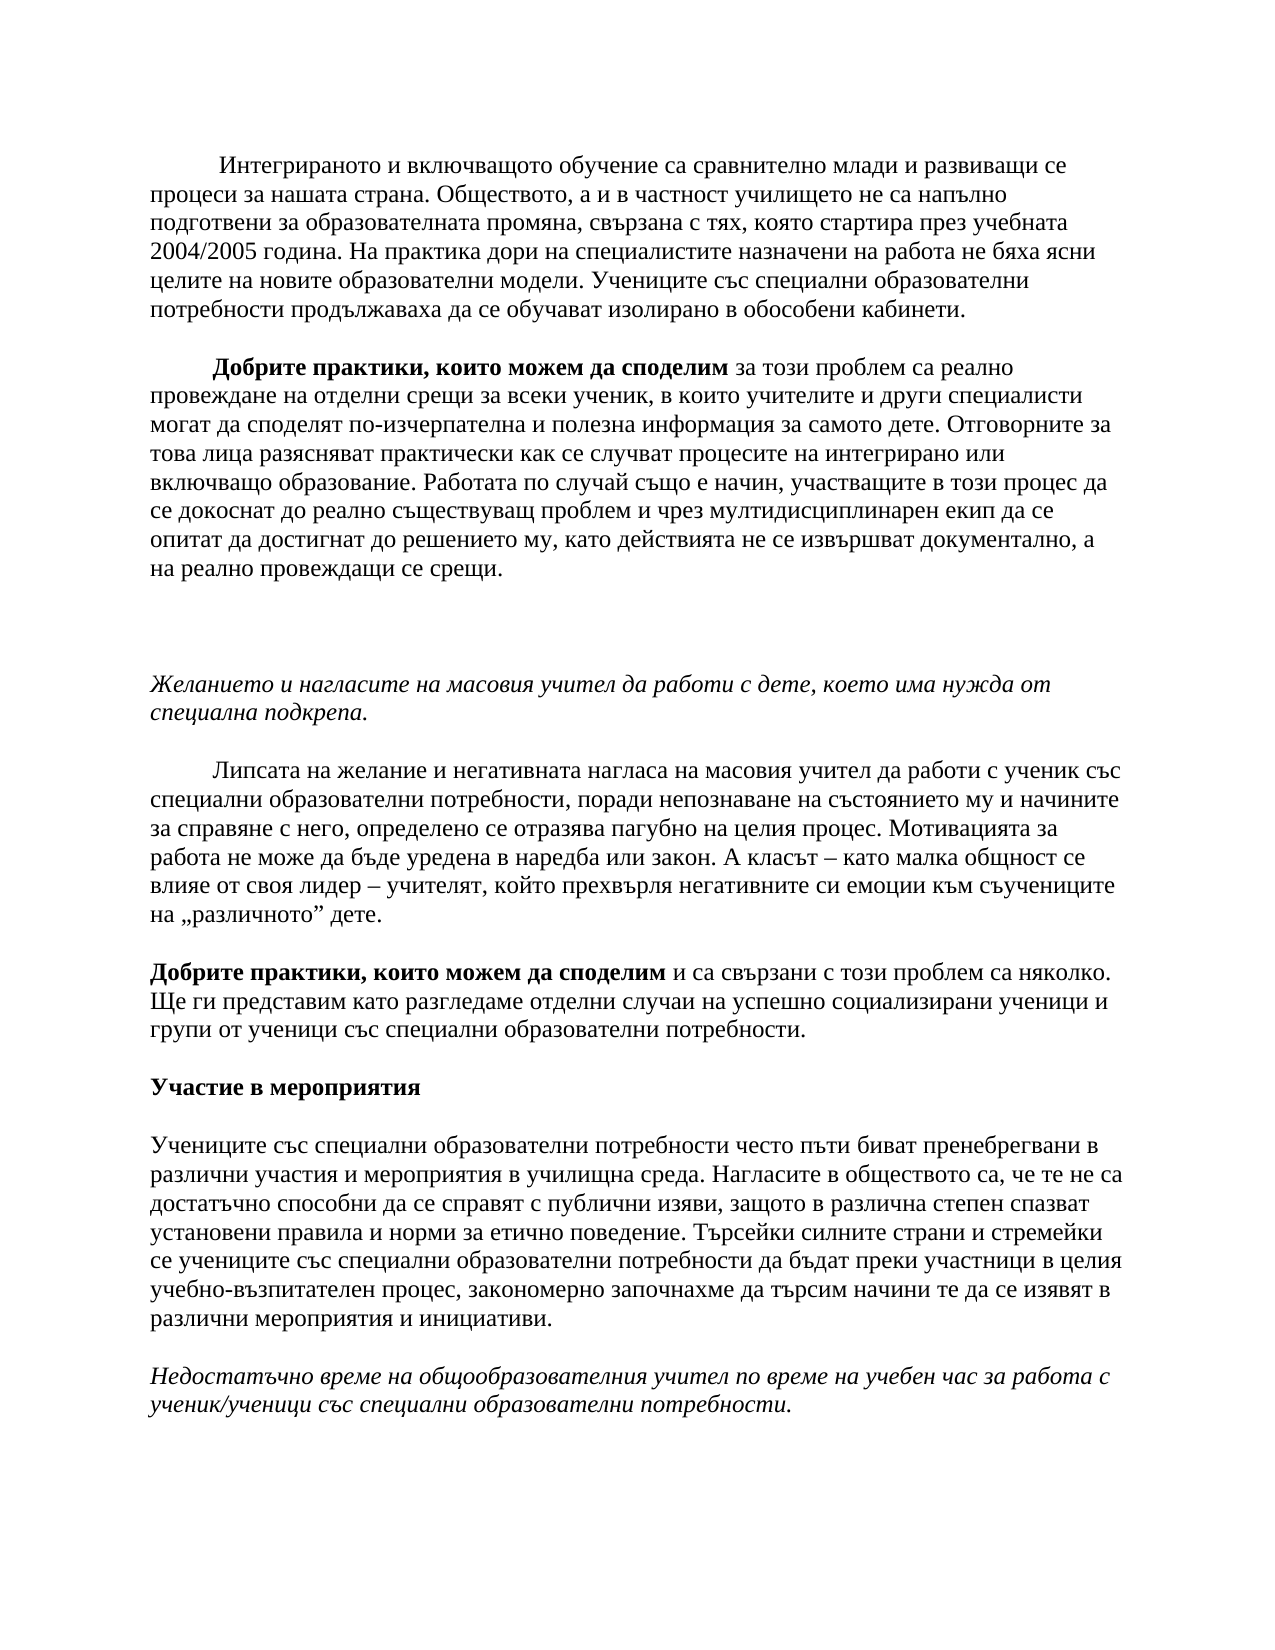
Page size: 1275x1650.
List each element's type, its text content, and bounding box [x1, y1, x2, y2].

text Учениците със специални образователни потребности често пъти биват пренебрегвани в различни участия и мероприятия в училищна среда. Нагласите в обществото са, че те не са достатъчно способни да се справят с публични изяви, защото в различна степен спазват установени правила и норми за етично поведение. Търсейки силните страни и стремейки се учениците със специални образователни потребности да бъдат преки участници в целия учебно-възпитателен процес, закономерно започнахме да търсим начини те да се изявят в различни мероприятия и инициативи. [150, 1130, 1125, 1332]
text Интегрираното и включващото обучение са сравнително млади и развиващи се процеси за нашата страна. Обществото, а и в частност училището не са напълно подготвени за образователната промяна, свързана с тях, която стартира през учебната 2004/2005 година. На практика дори на специалистите назначени на работа не бяха ясни целите на новите образователни модели. Учениците със специални образователни потребности продължаваха да се обучават изолирано в обособени кабинети. [150, 150, 1125, 322]
text Желанието и нагласите на масовия учител да работи с дете, което има нужда от специална подкрепа. [150, 669, 1125, 726]
text Добрите практики, които можем да споделим и са свързани с този проблем са няколко. Ще ги представим като разгледаме отделни случаи на успешно социализирани ученици и групи от ученици със специални образователни потребности. [150, 957, 1125, 1043]
text Добрите практики, които можем да споделим за този проблем са реално провеждане на отделни срещи за всеки ученик, в които учителите и други специалисти могат да споделят по-изчерпателна и полезна информация за самото дете. Отговорните за това лица разясняват практически как се случват процесите на интегрирано или включващо образование. Работата по случай също е начин, участващите в този процес да се докоснат до реално съществуващ проблем и чрез мултидисциплинарен екип да се опитат да достигнат до решението му, като действията не се извършват документално, а на реално провеждащи се срещи. [150, 352, 1125, 582]
text Недостатъчно време на общообразователния учител по време на учебен час за работа с ученик/ученици със специални образователни потребности. [150, 1361, 1125, 1418]
text Липсата на желание и негативната нагласа на масовия учител да работи с ученик със специални образователни потребности, поради непознаване на състоянието му и начините за справяне с него, определено се отразява пагубно на целия процес. Мотивацията за работа не може да бъде уредена в наредба или закон. А класът – като малка общност се влияе от своя лидер – учителят, който прехвърля негативните си емоции към съучениците на „различното” дете. [150, 755, 1125, 928]
text Участие в мероприятия [150, 1072, 1125, 1101]
